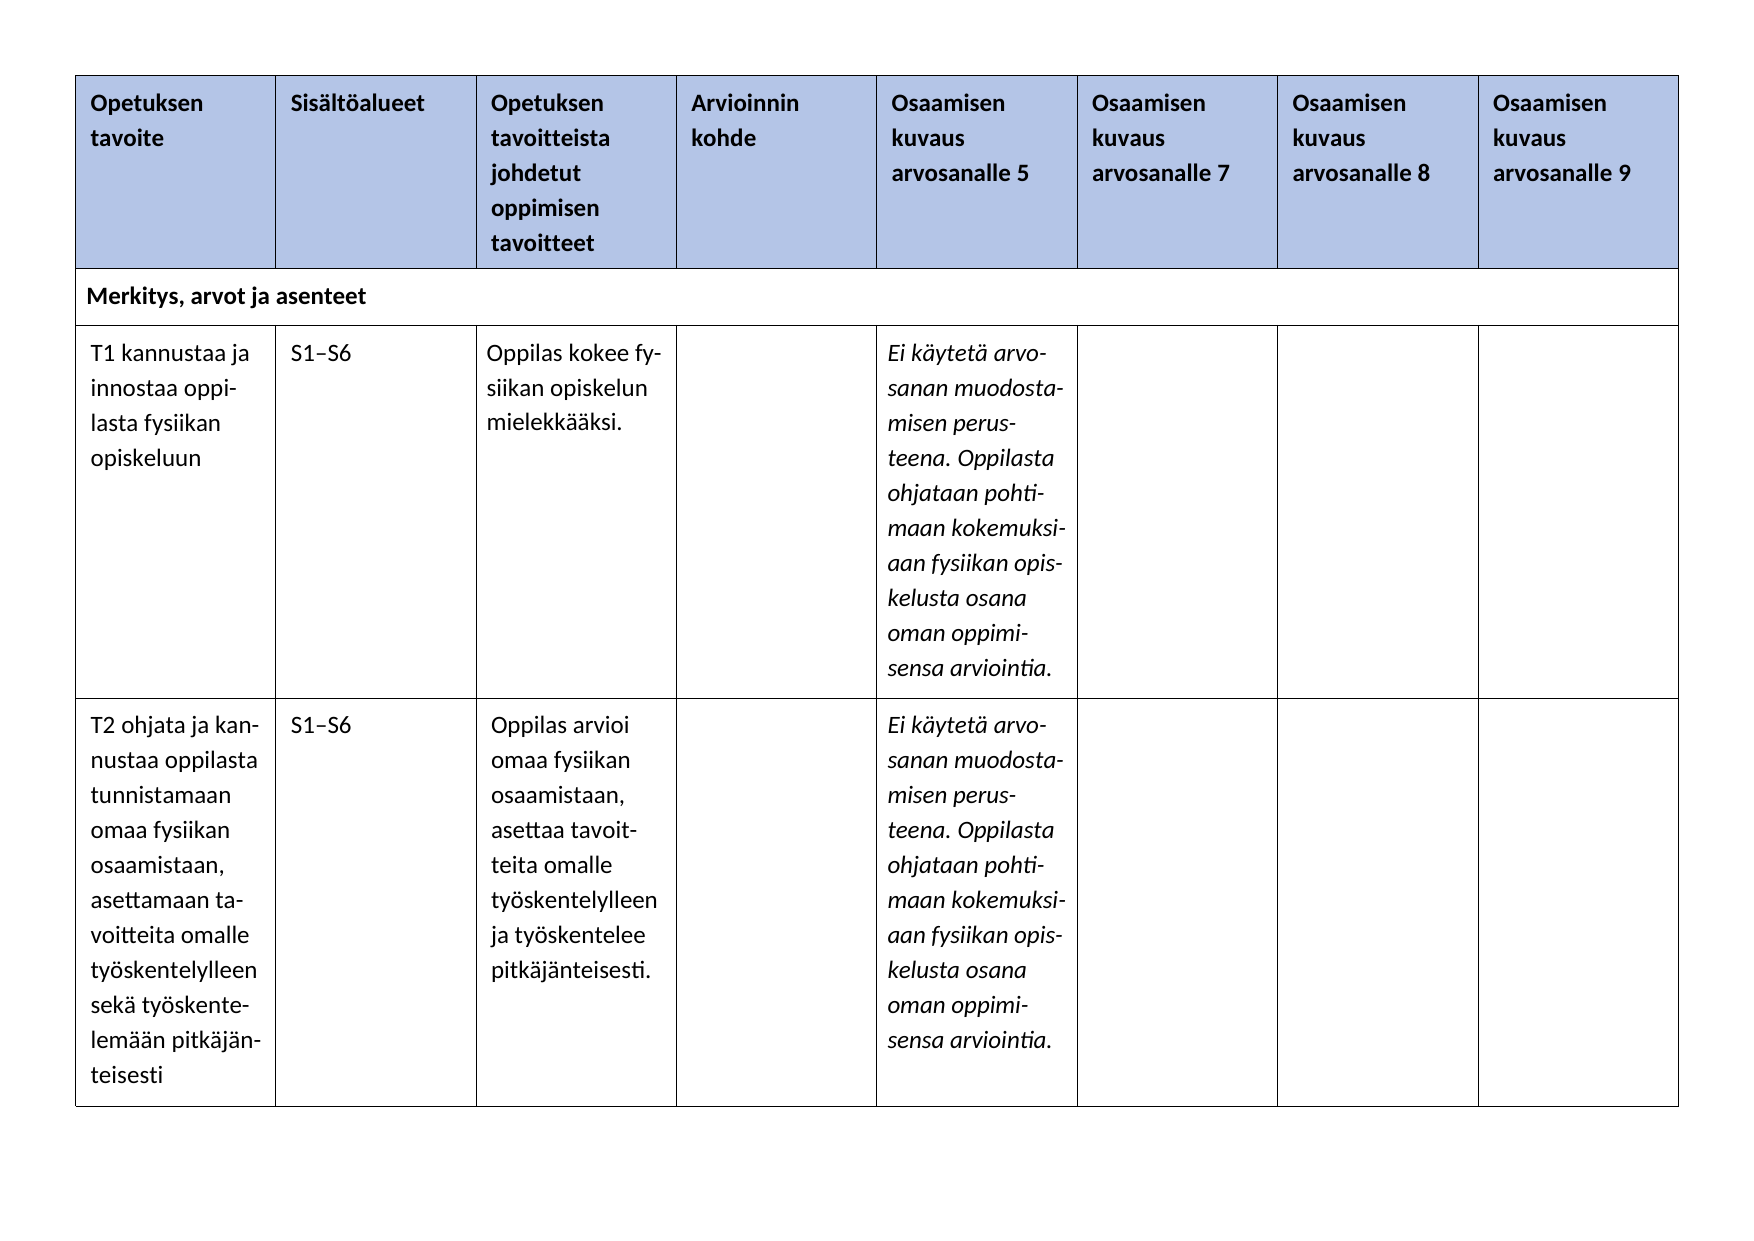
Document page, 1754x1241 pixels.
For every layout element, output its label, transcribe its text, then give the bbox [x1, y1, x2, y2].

table_header Osaamisen kuvaus arvosanalle 9 [1479, 76, 1678, 268]
table_cell Oppilas arvioi omaa fysiikan osaamistaan, asettaa tavoit-teita omalle työskentelylleen ja työskentelee pitkäjänteisesti. [477, 699, 676, 1106]
table_cell [1479, 699, 1678, 1106]
table_cell [677, 326, 876, 697]
table_cell [1078, 699, 1277, 1106]
table_cell S1–S6 [276, 326, 476, 697]
table_cell Ei käytetä arvo-sanan muodosta-misen perus-teena. Oppilasta ohjataan pohti-maan kokemuksi-aan fysiikan opis-kelusta osana oman oppimi-sensa arviointia. [877, 699, 1077, 1106]
table_cell [677, 699, 876, 1106]
table_cell Oppilas kokee fy-siikan opiskelun mielekkääksi. [477, 326, 676, 697]
table_header Opetuksen tavoitteista johdetut oppimisen tavoitteet [477, 76, 676, 268]
table_cell Merkitys, arvot ja asenteet [76, 269, 1678, 325]
table_cell T1 kannustaa ja innostaa oppi-lasta fysiikan opiskeluun [76, 326, 275, 697]
table_cell [1278, 326, 1478, 697]
table_cell [1479, 326, 1678, 697]
table_header Arvioinnin kohde [677, 76, 876, 268]
table_cell Ei käytetä arvo-sanan muodosta-misen perus-teena. Oppilasta ohjataan pohti-maan kokemuksi-aan fysiikan opis-kelusta osana oman oppimi-sensa arviointia. [877, 326, 1077, 697]
table_header Osaamisen kuvaus arvosanalle 5 [877, 76, 1077, 268]
table_header Osaamisen kuvaus arvosanalle 7 [1078, 76, 1277, 268]
table_header Osaamisen kuvaus arvosanalle 8 [1278, 76, 1478, 268]
table_cell T2 ohjata ja kan-nustaa oppilasta tunnistamaan omaa fysiikan osaamistaan, asettamaan ta-voitteita omalle työskentelylleen sekä työskente-lemään pitkäjän-teisesti [76, 699, 275, 1106]
table_cell [1278, 699, 1478, 1106]
table_header Sisältöalueet [276, 76, 476, 268]
table_cell S1–S6 [276, 699, 476, 1106]
table_header Opetuksen tavoite [76, 76, 275, 268]
table_cell [1078, 326, 1277, 697]
